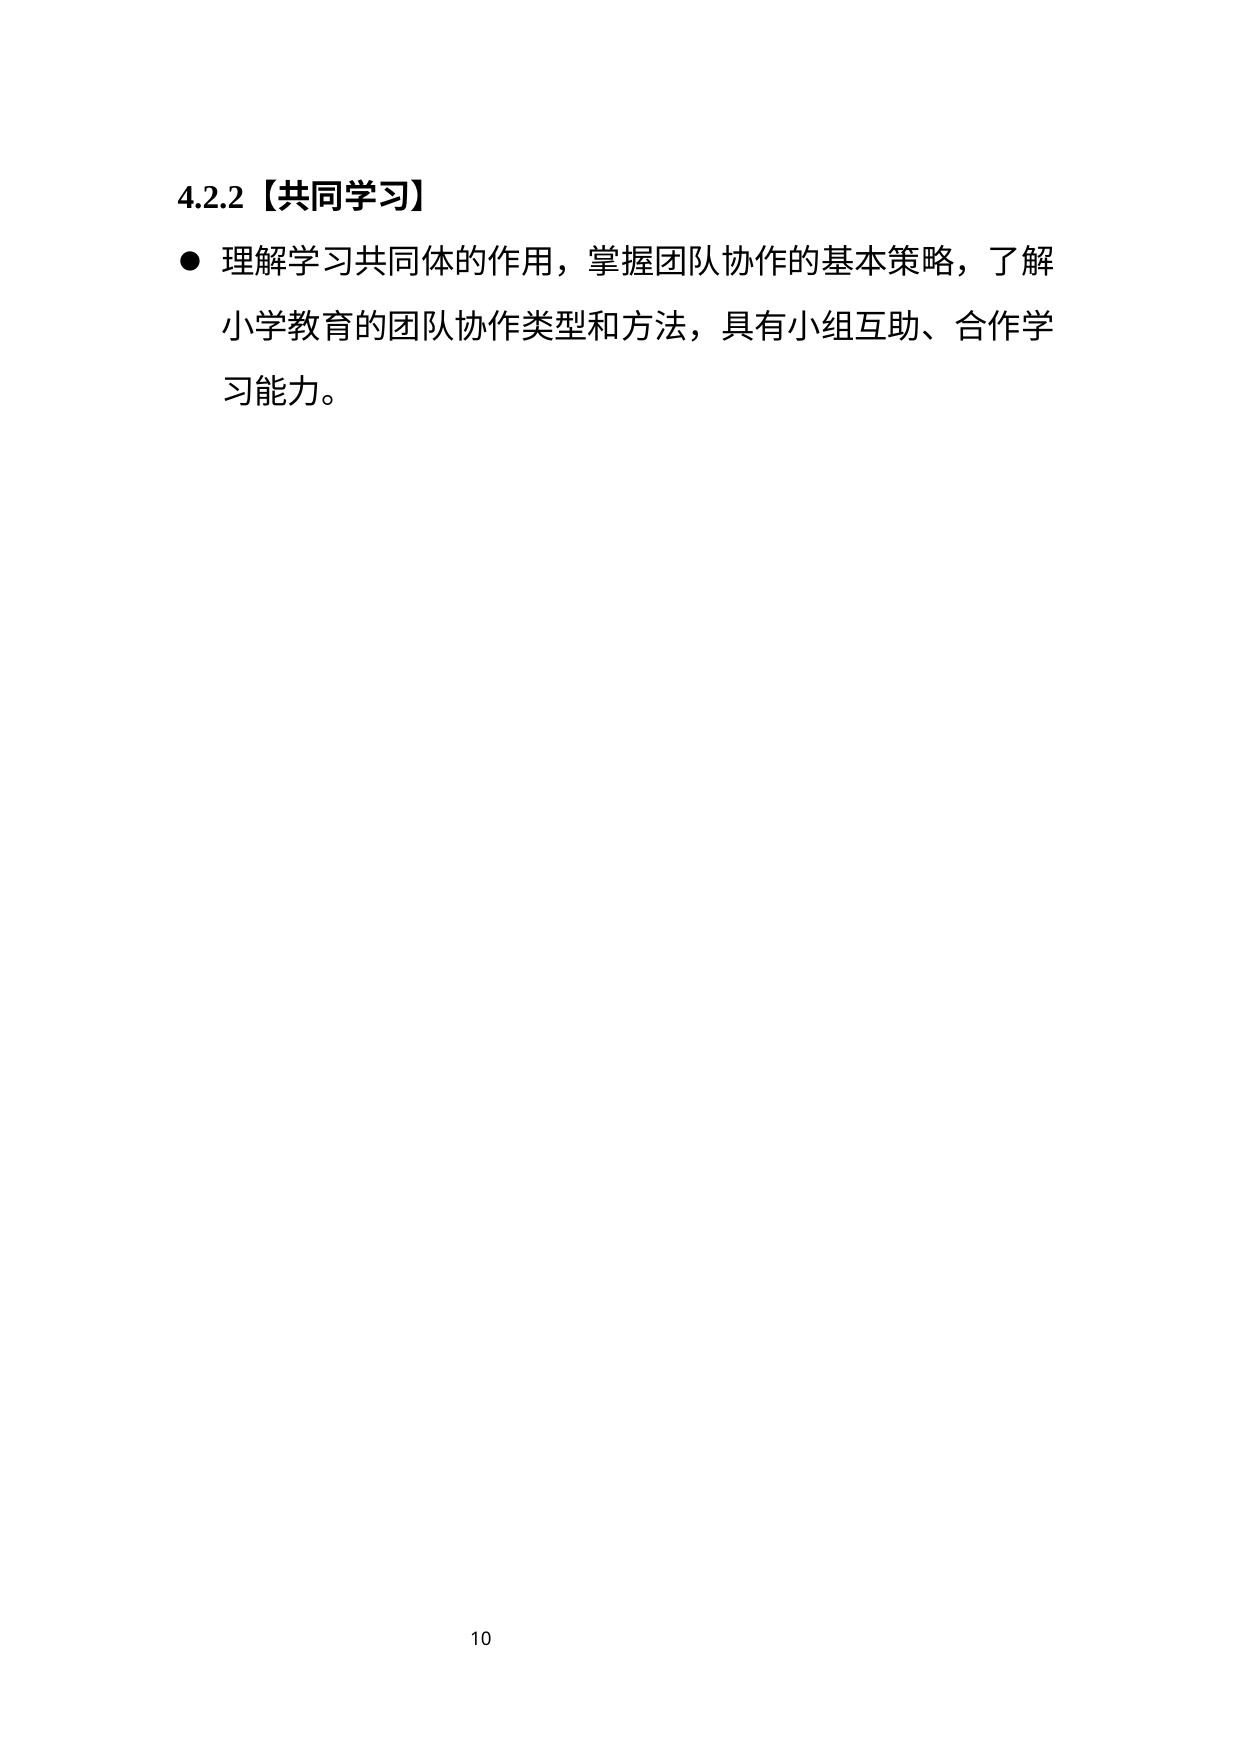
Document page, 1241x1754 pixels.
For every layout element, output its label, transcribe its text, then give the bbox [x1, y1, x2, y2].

list 理解学习共同体的作用，掌握团队协作的基本策略，了解小学教育的团队协作类型和方法，具有小组互助、合作学习能力。 [177, 227, 1063, 422]
text 4.2.2【共同学习】 [177, 162, 1063, 227]
